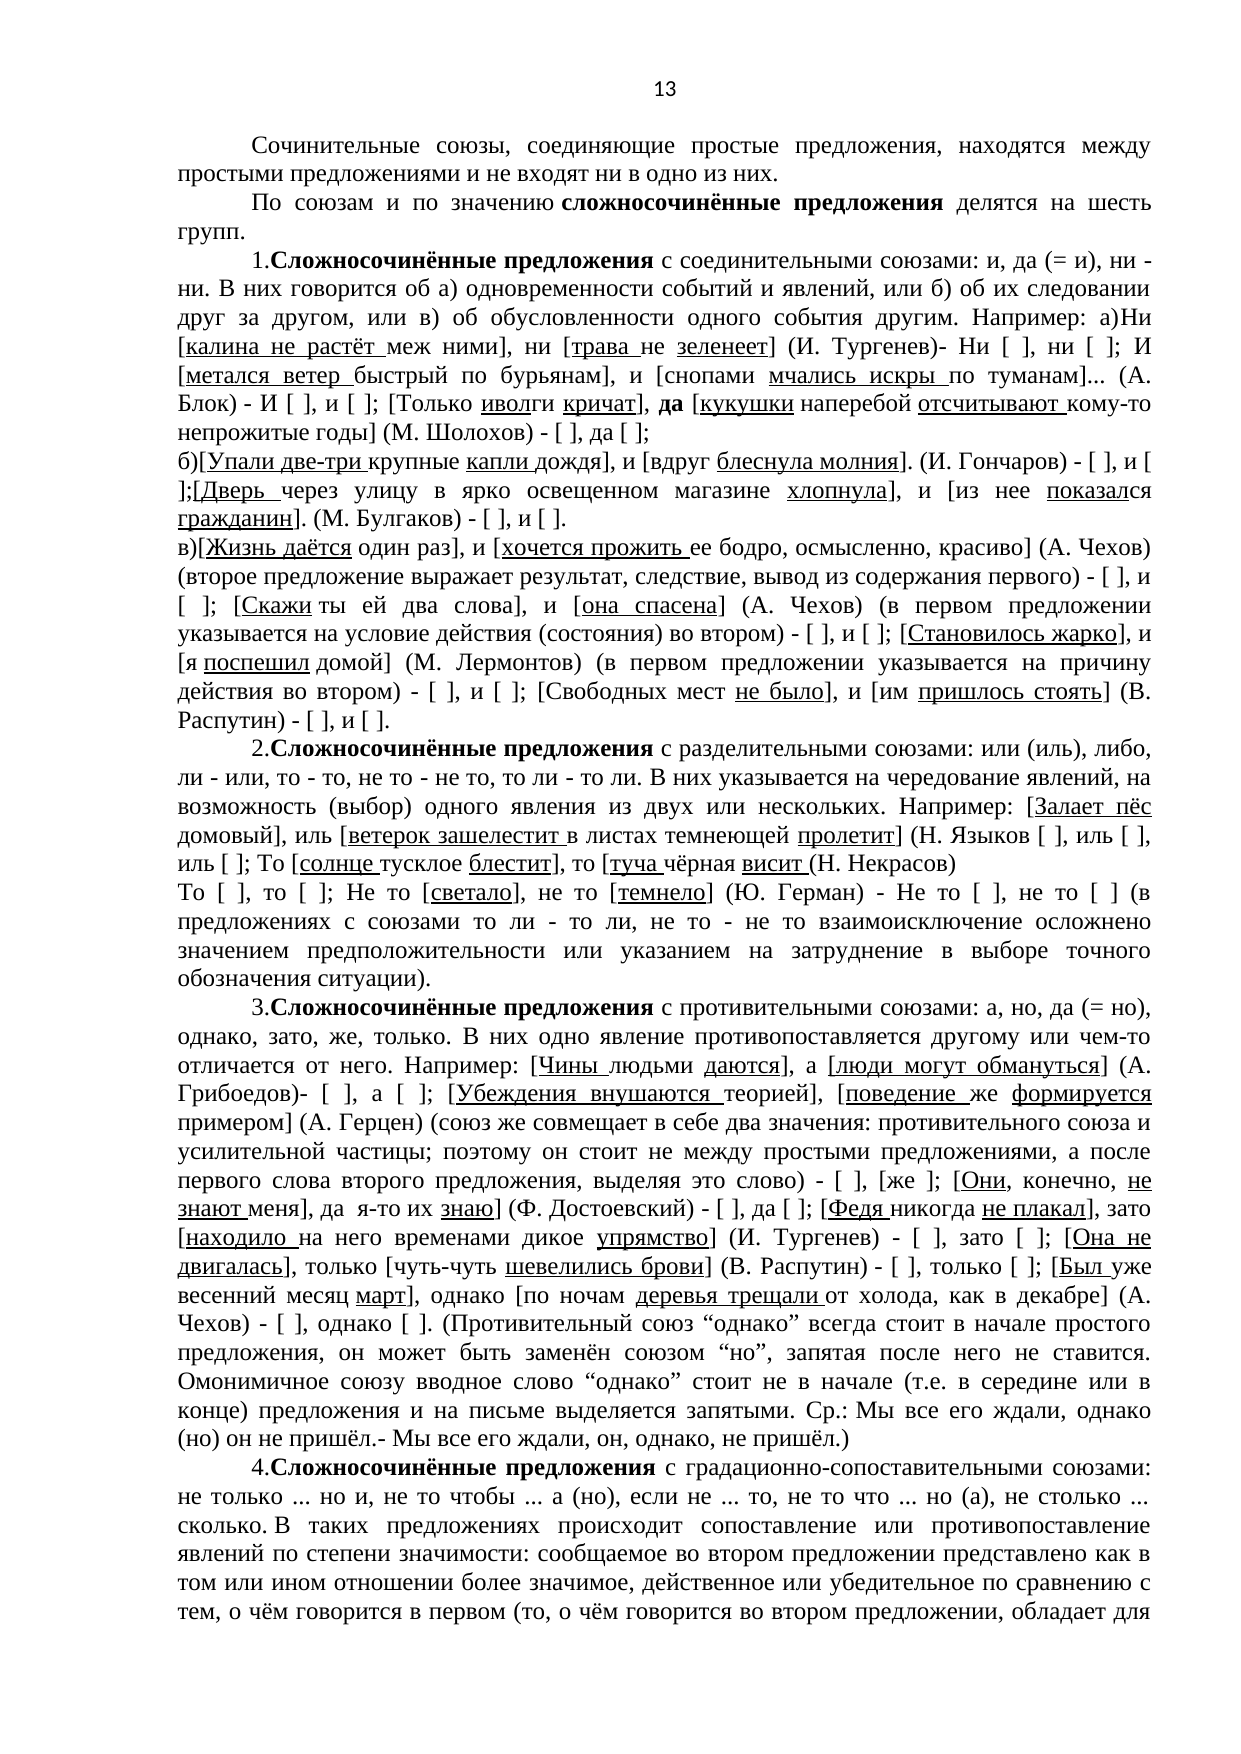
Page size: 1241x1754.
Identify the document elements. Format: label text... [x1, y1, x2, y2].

text По союзам и по значению сложносочинённые предложения делятся на шесть групп. [177, 187, 1152, 245]
text То [ ], то [ ]; Не то [светало], не то [темнело] (Ю. Герман) - Не то [ ], не то [ ] (в предложениях с союзами то ли - то ли, не то - не то взаимоисключение осложнено значением предположительности или указанием на затруднение в выборе точного обозначения ситуации). [177, 877, 1152, 992]
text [177, 1452, 1152, 1625]
text 3.Сложносочинённые предложения с противительными союзами: а, но, да (= но), однако, зато, же, только. В них одно явление противопоставляется другому или чем-то отличается от него. Например: [Чины людьми даются], а [люди могут обмануться] (А. Грибоедов)- [ ], а [ ]; [Убеждения внушаются теорией], [поведение же формируется примером] (А. Герцен) (союз же совмещает в себе два значения: противительного союза и усилительной частицы; поэтому он стоит не между простыми предложениями, а после первого слова второго предложения, выделяя это слово) - [ ], [же ]; [Они, конечно, не знают меня], да я-то их знаю] (Ф. Достоевский) - [ ], да [ ]; [Федя никогда не плакал], зато [находило на него временами дикое упрямство] (И. Тургенев) - [ ], зато [ ]; [Она не двигалась], только [чуть-чуть шевелились брови] (В. Распутин) - [ ], только [ ]; [Был уже весенний месяц март], однако [по ночам деревья трещали от холода, как в декабре] (А. Чехов) - [ ], однако [ ]. (Противительный союз “однако” всегда стоит в начале простого предложения, он может быть заменён союзом “но”, запятая после него не ставится. Омонимичное союзу вводное слово “однако” стоит не в начале (т.е. в середине или в конце) предложения и на письме выделяется запятыми. Ср.: Мы все его ждали, однако (но) он не пришёл.- Мы все его ждали, он, однако, не пришёл.) [177, 992, 1152, 1452]
text Сочинительные союзы, соединяющие простые предложения, находятся между простыми предложениями и не входят ни в одно из них. [177, 130, 1152, 187]
text 1.Сложносочинённые предложения с соединительными союзами: и, да (= и), ни - ни. В них говорится об а) одновременности событий и явлений, или б) об их следовании друг за другом, или в) об обусловленности одного события другим. Например: а)Ни [калина не растёт меж ними], ни [трава не зеленеет] (И. Тургенев)- Ни [ ], ни [ ]; И [метался ветер быстрый по бурьянам], и [снопами мчались искры по туманам]... (А. Блок) - И [ ], и [ ]; [Только иволги кричат], да [кукушки наперебой отсчитывают кому-то непрожитые годы] (М. Шолохов) - [ ], да [ ]; [177, 245, 1152, 446]
text в)[Жизнь даётся один раз], и [хочется прожить ее бодро, осмысленно, красиво] (А. Чехов) (второе предложение выражает результат, следствие, вывод из содержания первого) - [ ], и [ ]; [Скажи ты ей два слова], и [она спасена] (А. Чехов) (в первом предложении указывается на условие действия (состояния) во втором) - [ ], и [ ]; [Становилось жарко], и [я поспешил домой] (М. Лермонтов) (в первом предложении указывается на причину действия во втором) - [ ], и [ ]; [Свободных мест не было], и [им пришлось стоять] (В. Распутин) - [ ], и [ ]. [177, 532, 1152, 733]
text 2.Сложносочинённые предложения с разделительными союзами: или (иль), либо, ли - или, то - то, не то - не то, то ли - то ли. В них указывается на чередование явлений, на возможность (выбор) одного явления из двух или нескольких. Например: [Залает пёс домовый], иль [ветерок зашелестит в листах темнеющей пролетит] (Н. Языков [ ], иль [ ], иль [ ]; То [солнце тусклое блестит], то [туча чёрная висит (Н. Некрасов) [177, 733, 1152, 877]
text б)[Упали две-три крупные капли дождя], и [вдруг блеснула молния]. (И. Гончаров) - [ ], и [ ];[Дверь через улицу в ярко освещенном магазине хлопнула], и [из нее показался гражданин]. (М. Булгаков) - [ ], и [ ]. [177, 446, 1152, 532]
